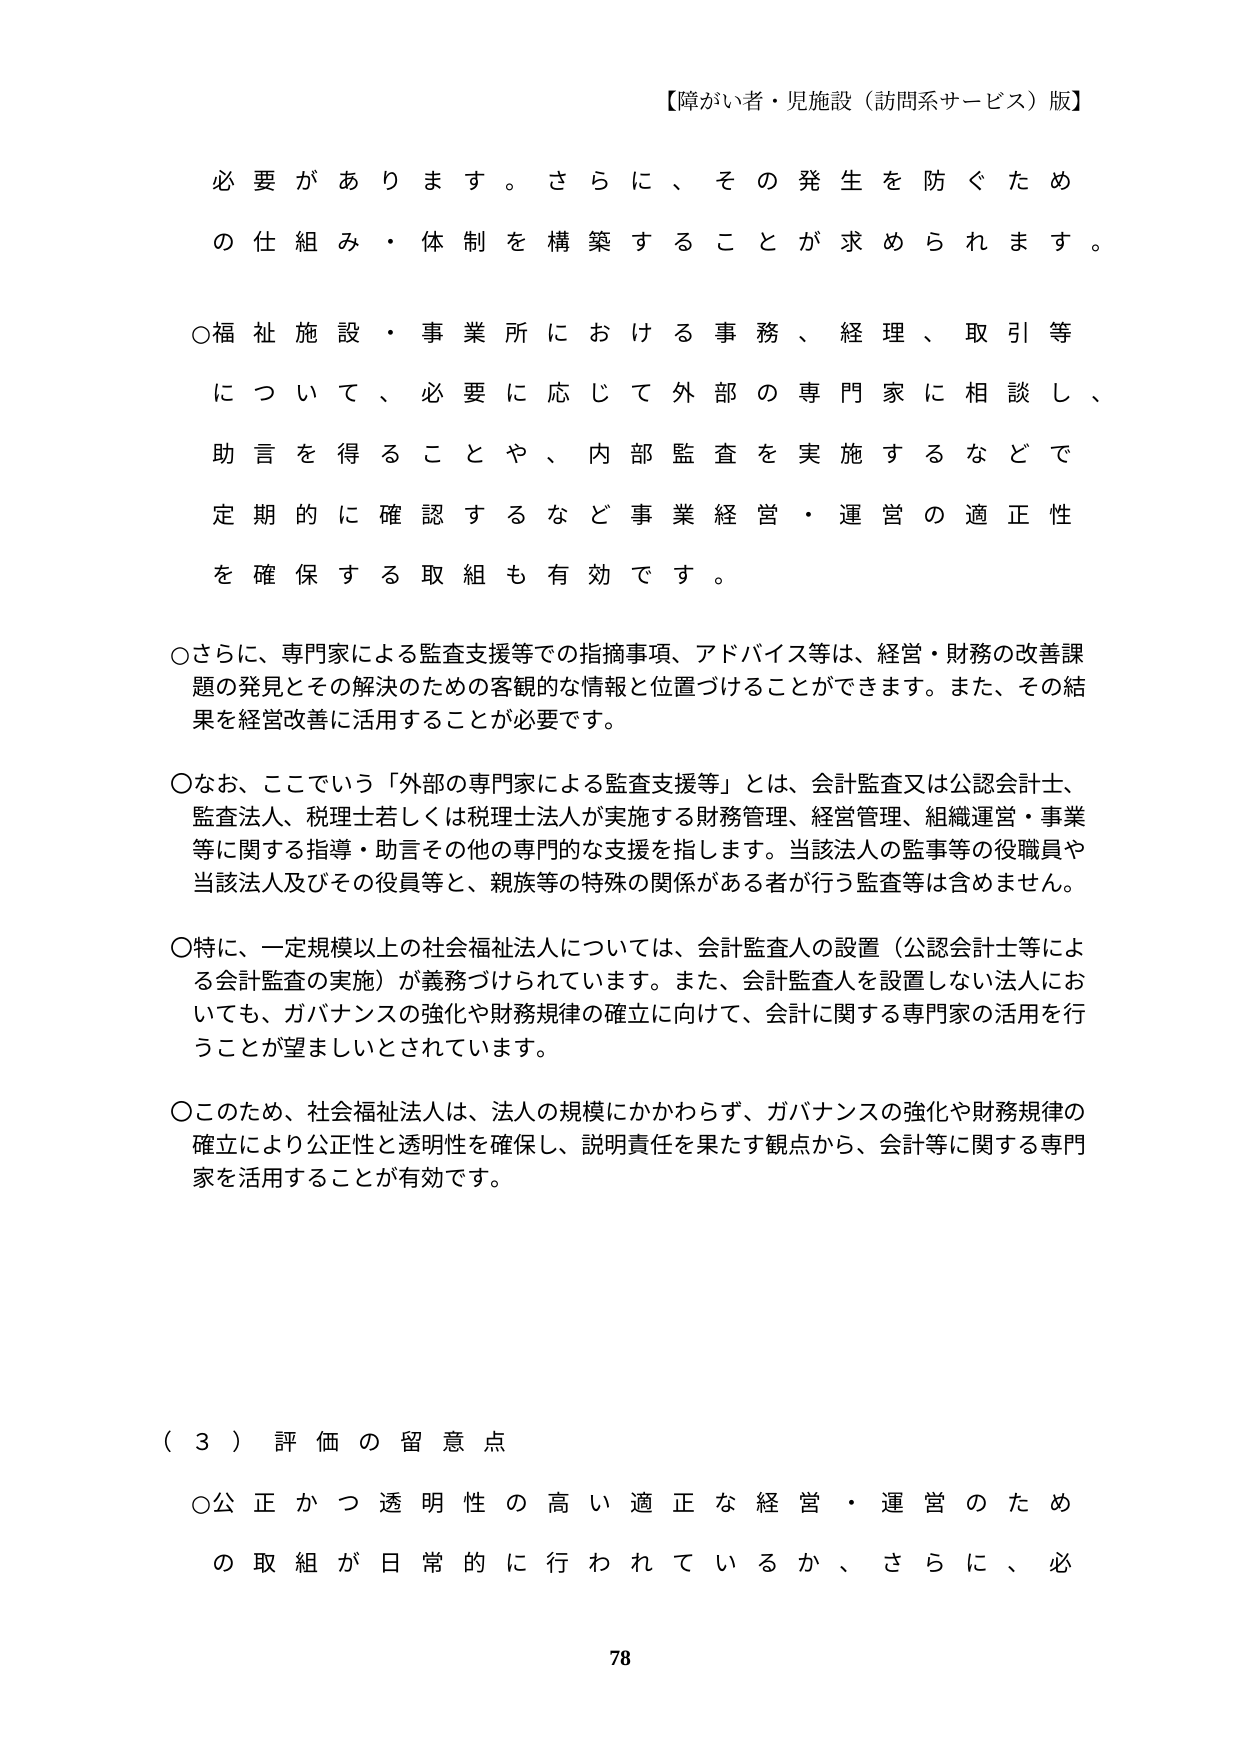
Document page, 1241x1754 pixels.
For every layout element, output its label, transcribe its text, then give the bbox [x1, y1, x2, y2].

text ○福祉施設・事業所における事務、経理、取引等について、必要に応じて外部の専門家に相談し、助言を得ることや、内部監査を実施するなどで定期的に確認するなど事業経営・運営の適正性を確保する取組も有効です。 [170, 301, 1091, 604]
text ○さらに、専門家による監査支援等での指摘事項、アドバイス等は、経営・財務の改善課題の発見とその解決のための客観的な情報と位置づけることができます。また、その結果を経営改善に活用することが必要です。 [170, 635, 1091, 735]
text （３）評価の留意点 [149, 1410, 1091, 1471]
text 〇特に、一定規模以上の社会福祉法人については、会計監査人の設置（公認会計士等による会計監査の実施）が義務づけられています。また、会計監査人を設置しない法人においても、ガバナンスの強化や財務規律の確立に向けて、会計に関する専門家の活用を行うことが望ましいとされています。 [170, 930, 1091, 1063]
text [170, 149, 1091, 271]
text 〇このため、社会福祉法人は、法人の規模にかかわらず、ガバナンスの強化や財務規律の確立により公正性と透明性を確保し、説明責任を果たす観点から、会計等に関する専門家を活用することが有効です。 [170, 1094, 1091, 1193]
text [170, 1471, 1091, 1592]
text 〇なお、ここでいう「外部の専門家による監査支援等」とは、会計監査又は公認会計士、監査法人、税理士若しくは税理士法人が実施する財務管理、経営管理、組織運営・事業等に関する指導・助言その他の専門的な支援を指します。当該法人の監事等の役職員や当該法人及びその役員等と、親族等の特殊の関係がある者が行う監査等は含めません。 [170, 766, 1091, 898]
